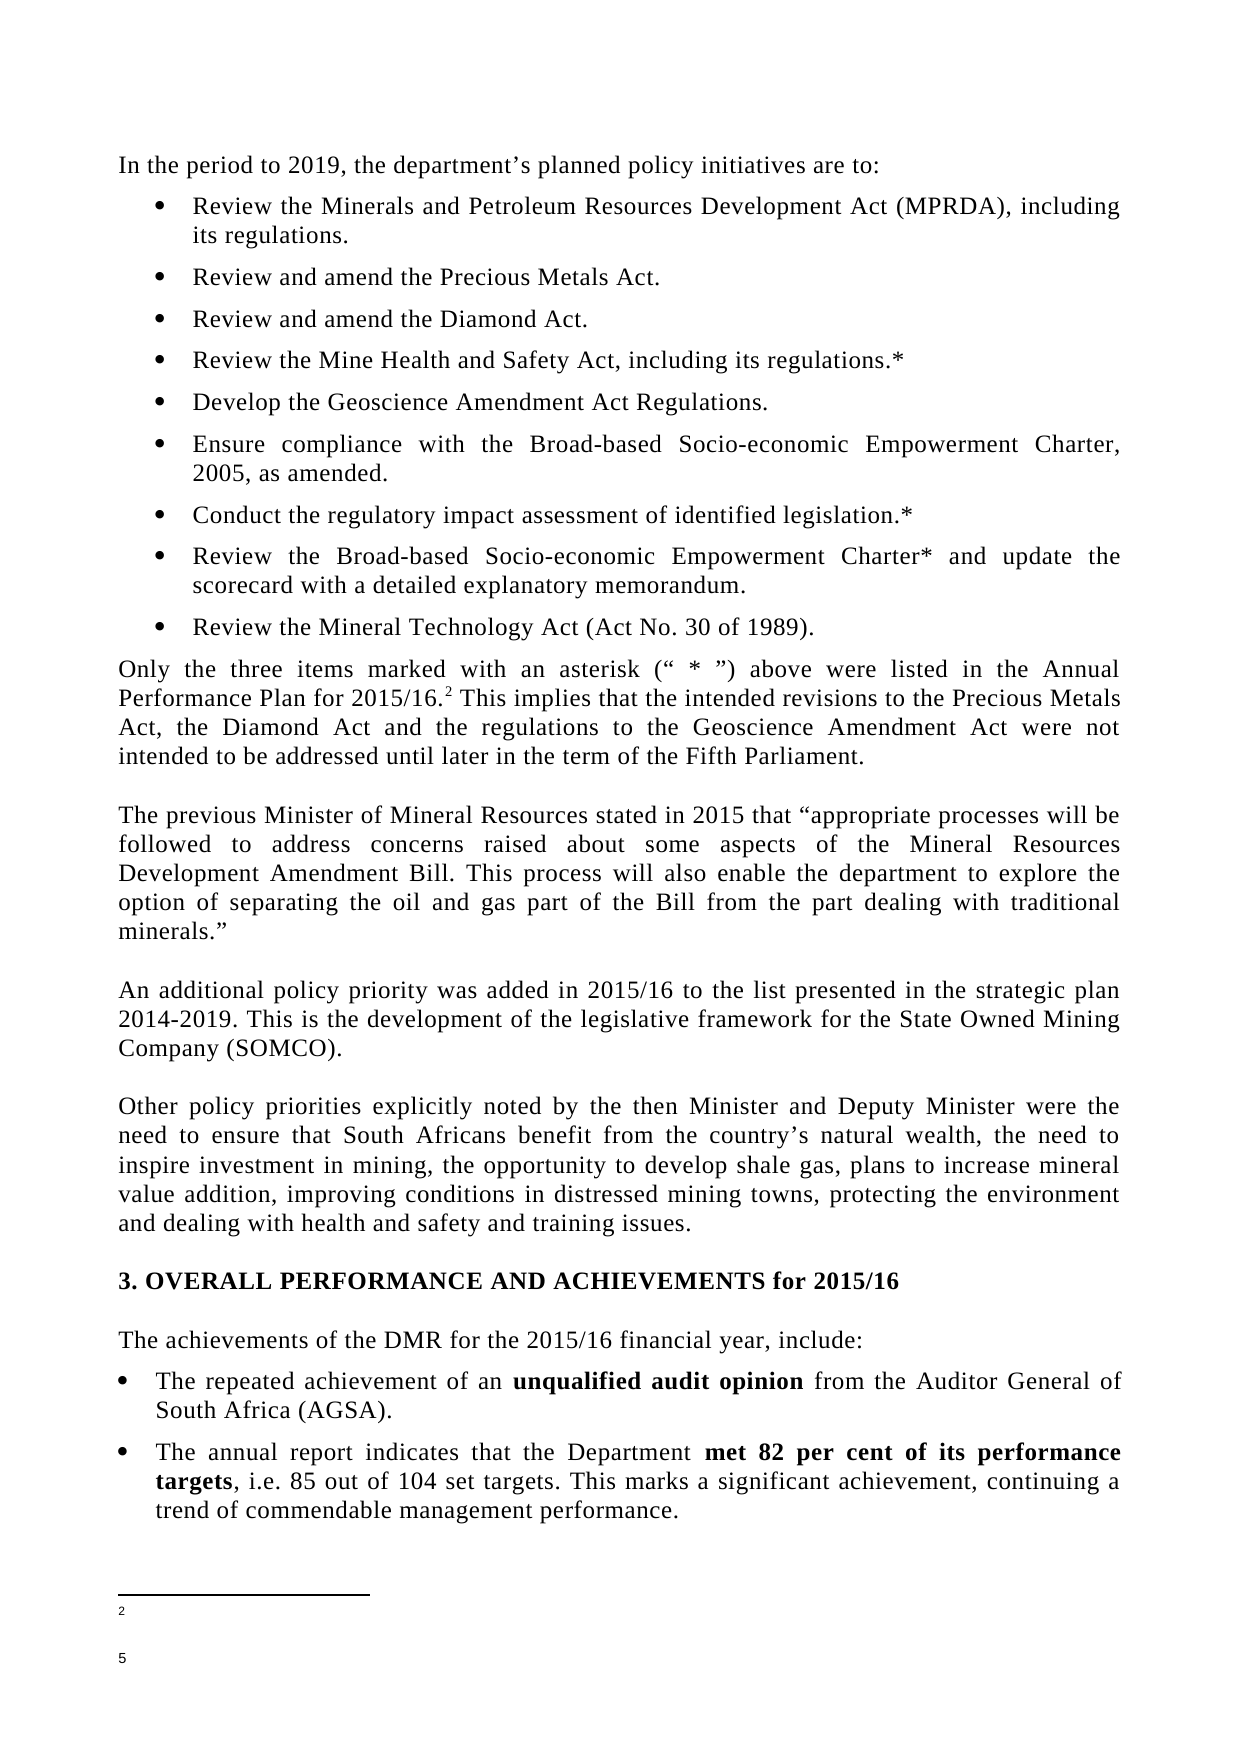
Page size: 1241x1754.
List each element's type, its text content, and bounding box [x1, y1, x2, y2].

list Ensure compliance with the Broad-based Socio-economic Empowerment Charter, 2005, as amended. [155, 429, 1122, 487]
list Develop the Geoscience Amendment Act Regulations. [155, 387, 1122, 416]
text Other policy priorities explicitly noted by the then Minister and Deputy Minister were the need to ensure that South Africans benefit from the country’s natural wealth, the need to inspire investment in mining, the opportunity to develop shale gas, plans to increase mineral value addition, improving conditions in distressed mining towns, protecting the environment and dealing with health and safety and training issues. [118, 1091, 1122, 1237]
list Review the Minerals and Petroleum Resources Development Act (MPRDA), including its regulations. [155, 191, 1122, 250]
list Conduct the regulatory impact assessment of identified legislation.* [155, 500, 1122, 529]
text The previous Minister of Mineral Resources stated in 2015 that “appropriate processes will be followed to address concerns raised about some aspects of the Mineral Resources Development Amendment Bill. This process will also enable the department to explore the option of separating the oil and gas part of the Bill from the part dealing with traditional minerals.” [118, 800, 1122, 946]
list Review the Broad-based Socio-economic Empowerment Charter* and update the scorecard with a detailed explanatory memorandum. [155, 541, 1122, 600]
list Review the Mine Health and Safety Act, including its regulations.* [155, 346, 1122, 375]
text The achievements of the DMR for the 2015/16 financial year, include: [118, 1325, 1122, 1354]
text 3. OVERALL PERFORMANCE AND ACHIEVEMENTS for 2015/16 [118, 1266, 1122, 1296]
text Only the three items marked with an asterisk (“ * ”) above were listed in the Annual Performance Plan for 2015/16. This implies that the intended revisions to the Precious Metals Act, the Diamond Act and the regulations to the Geoscience Amendment Act were not intended to be addressed until later in the term of the Fifth Parliament. [118, 654, 1122, 771]
list Review and amend the Precious Metals Act. [155, 262, 1122, 291]
text An additional policy priority was added in 2015/16 to the list presented in the strategic plan 2014-2019. This is the development of the legislative framework for the State Owned Mining Company (SOMCO). [118, 975, 1122, 1062]
list Review the Mineral Technology Act (Act No. 30 of 1989). [155, 612, 1122, 641]
list Review and amend the Diamond Act. [155, 304, 1122, 333]
text In the period to 2019, the department’s planned policy initiatives are to: [118, 150, 1122, 179]
list The annual report indicates that the Department met 82 per cent of its performance targets, i.e. 85 out of 104 set targets. This marks a significant achievement, continuing a trend of commendable management performance. [118, 1437, 1122, 1525]
list The repeated achievement of an unqualified audit opinion from the Auditor General of South Africa (AGSA). [118, 1366, 1122, 1425]
